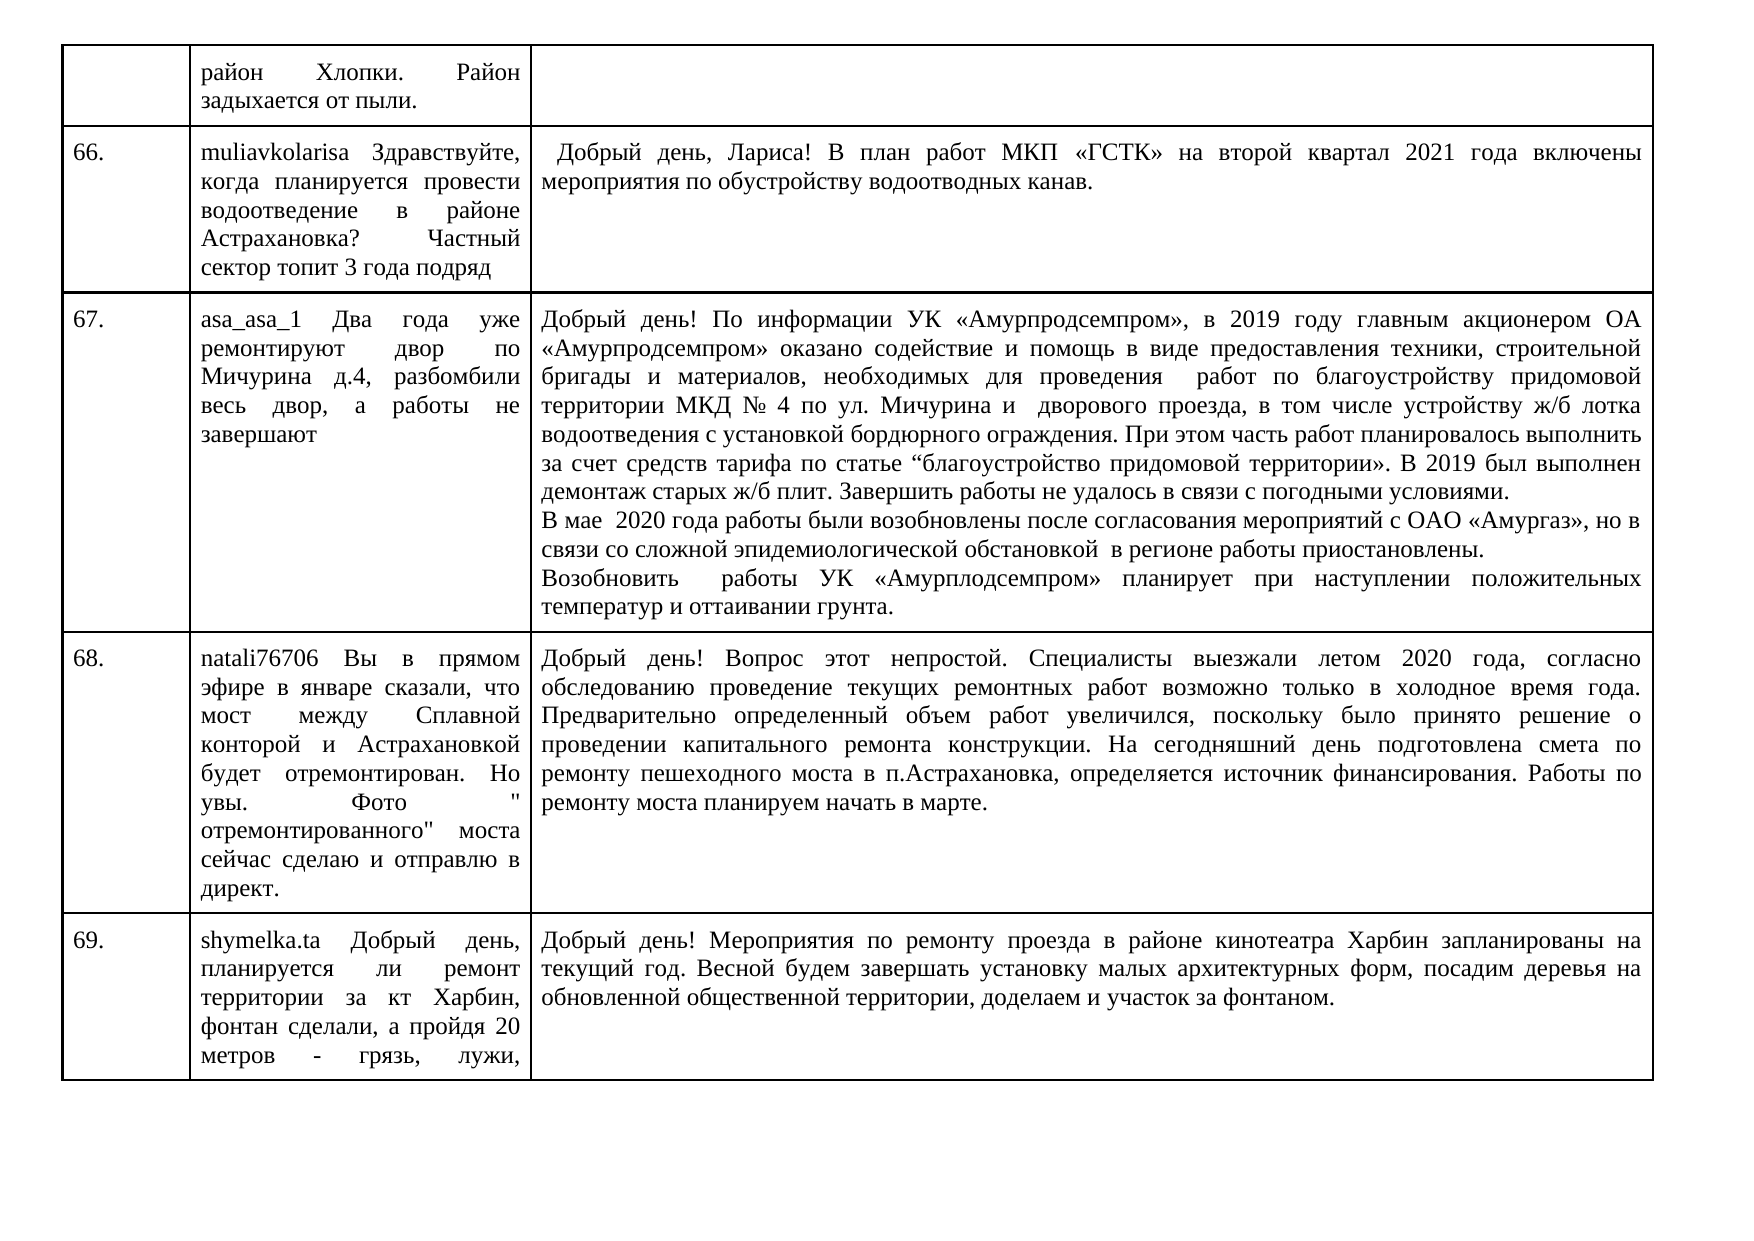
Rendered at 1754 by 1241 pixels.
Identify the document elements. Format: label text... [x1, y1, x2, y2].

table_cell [532, 46, 1652, 125]
table_cell muliavkolarisa Здравствуйте, когда планируется провести водоотведение в районе Астрахановка? Частный сектор топит 3 года подряд [191, 127, 530, 291]
table_cell [64, 46, 189, 125]
table_cell [64, 633, 189, 912]
table_cell asa_asa_1 Два года уже ремонтируют двор по Мичурина д.4, разбомбили весь двор, а работы не завершают [191, 294, 530, 631]
table_cell [64, 914, 189, 1079]
table_cell Добрый день! Вопрос этот непростой. Специалисты выезжали летом 2020 года, согласно обследованию проведение текущих ремонтных работ возможно только в холодное время года. Предварительно определенный объем работ увеличился, поскольку было принято решение о проведении капитального ремонта конструкции. На сегодняшний день подготовлена смета по ремонту пешеходного моста в п.Астрахановка, определяется источник финансирования. Работы по ремонту моста планируем начать в марте. [532, 633, 1652, 912]
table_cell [191, 914, 530, 1079]
table_cell Добрый день! По информации УК «Амурпродсемпром», в 2019 году главным акционером ОА «Амурпродсемпром» оказано содействие и помощь в виде предоставления техники, строительной бригады и материалов, необходимых для проведения работ по благоустройству придомовой территории МКД № 4 по ул. Мичурина и дворового проезда, в том числе устройству ж/б лотка водоотведения с установкой бордюрного ограждения. При этом часть работ планировалось выполнить за счет средств тарифа по статье “благоустройство придомовой территории». В 2019 был выполнен демонтаж старых ж/б плит. Завершить работы не удалось в связи с погодными условиями. В мае 2020 года работы были возобновлены после согласования мероприятий с ОАО «Амургаз», но в связи со сложной эпидемиологической обстановкой в регионе работы приостановлены. Возобновить работы УК «Амурплодсемпром» планирует при наступлении положительных температур и оттаивании грунта. [532, 294, 1652, 631]
table_cell Добрый день, Лариса! В план работ МКП «ГСТК» на второй квартал 2021 года включены мероприятия по обустройству водоотводных канав. [532, 127, 1652, 291]
table_cell [64, 127, 189, 291]
table_cell [64, 294, 189, 631]
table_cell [191, 46, 530, 125]
table_cell natali76706 Вы в прямом эфире в январе сказали, что мост между Сплавной конторой и Астрахановкой будет отремонтирован. Но увы. Фото " отремонтированного" моста сейчас сделаю и отправлю в директ. [191, 633, 530, 912]
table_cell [532, 914, 1652, 1079]
